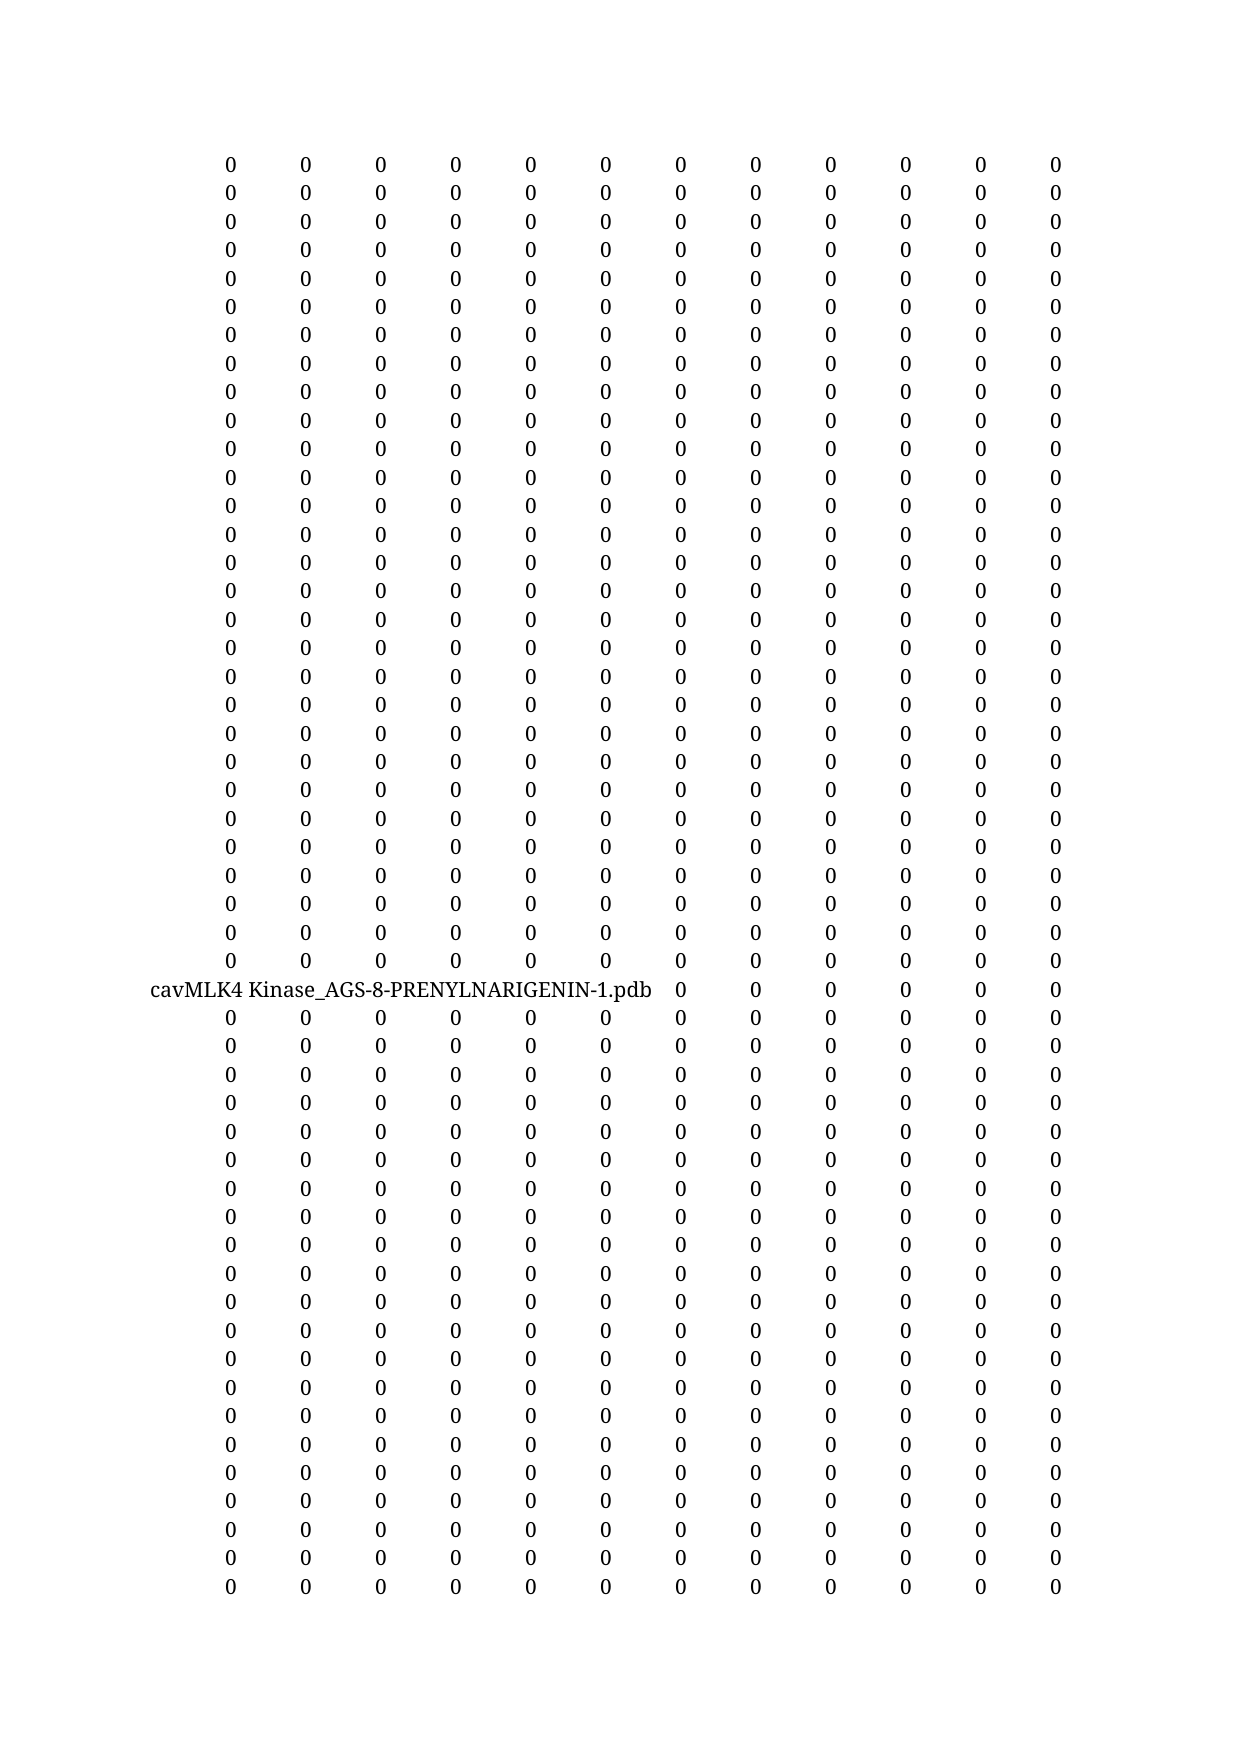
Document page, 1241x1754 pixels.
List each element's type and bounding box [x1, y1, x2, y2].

text [150, 975, 1090, 1600]
text [150, 150, 1090, 975]
